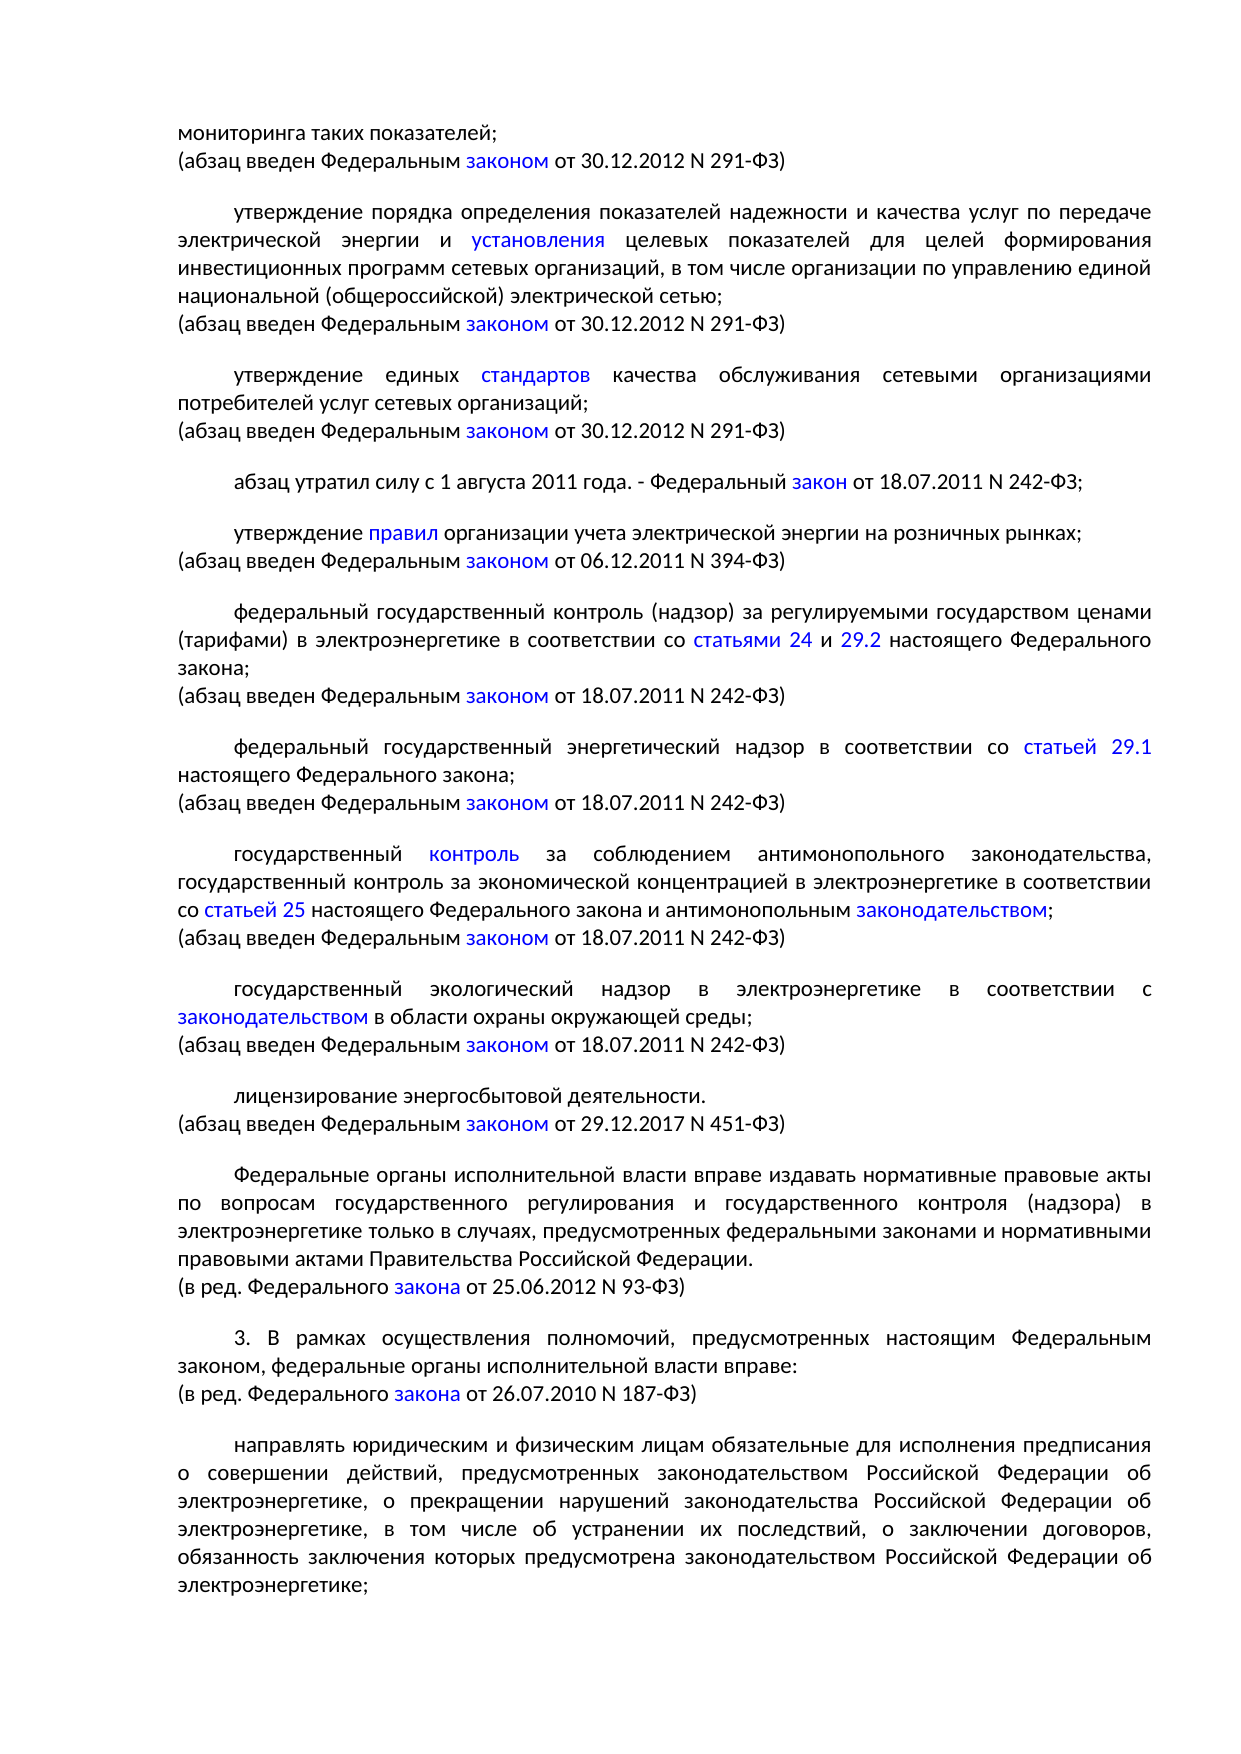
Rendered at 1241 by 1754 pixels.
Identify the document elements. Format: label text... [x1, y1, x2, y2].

text (абзац введен Федеральным законом от 18.07.2011 N 242-ФЗ) [177, 1030, 1152, 1058]
text абзац утратил силу с 1 августа 2011 года. - Федеральный закон от 18.07.2011 N 242-ФЗ; [177, 467, 1152, 495]
text (абзац введен Федеральным законом от 30.12.2012 N 291-ФЗ) [177, 146, 1152, 174]
text (абзац введен Федеральным законом от 30.12.2012 N 291-ФЗ) [177, 416, 1152, 444]
text (в ред. Федерального закона от 26.07.2010 N 187-ФЗ) [177, 1379, 1152, 1407]
text федеральный государственный контроль (надзор) за регулируемыми государством ценами (тарифами) в электроэнергетике в соответствии со статьями 24 и 29.2 настоящего Федерального закона; [177, 597, 1152, 681]
text государственный контроль за соблюдением антимонопольного законодательства, государственный контроль за экономической концентрацией в электроэнергетике в соответствии со статьей 25 настоящего Федерального закона и антимонопольным законодательством; [177, 839, 1152, 923]
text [177, 118, 1152, 146]
text государственный экологический надзор в электроэнергетике в соответствии с законодательством в области охраны окружающей среды; [177, 974, 1152, 1030]
text направлять юридическим и физическим лицам обязательные для исполнения предписания о совершении действий, предусмотренных законодательством Российской Федерации об электроэнергетике, о прекращении нарушений законодательства Российской Федерации об электроэнергетике, в том числе об устранении их последствий, о заключении договоров, обязанность заключения которых предусмотрена законодательством Российской Федерации об электроэнергетике; [177, 1430, 1152, 1598]
text 3. В рамках осуществления полномочий, предусмотренных настоящим Федеральным законом, федеральные органы исполнительной власти вправе: [177, 1323, 1152, 1379]
text (абзац введен Федеральным законом от 18.07.2011 N 242-ФЗ) [177, 681, 1152, 709]
text (абзац введен Федеральным законом от 06.12.2011 N 394-ФЗ) [177, 546, 1152, 574]
text (абзац введен Федеральным законом от 29.12.2017 N 451-ФЗ) [177, 1109, 1152, 1137]
text Федеральные органы исполнительной власти вправе издавать нормативные правовые акты по вопросам государственного регулирования и государственного контроля (надзора) в электроэнергетике только в случаях, предусмотренных федеральными законами и нормативными правовыми актами Правительства Российской Федерации. [177, 1160, 1152, 1272]
text федеральный государственный энергетический надзор в соответствии со статьей 29.1 настоящего Федерального закона; [177, 732, 1152, 788]
text (в ред. Федерального закона от 25.06.2012 N 93-ФЗ) [177, 1272, 1152, 1300]
text утверждение правил организации учета электрической энергии на розничных рынках; [177, 518, 1152, 546]
text (абзац введен Федеральным законом от 18.07.2011 N 242-ФЗ) [177, 788, 1152, 816]
text (абзац введен Федеральным законом от 30.12.2012 N 291-ФЗ) [177, 309, 1152, 337]
text утверждение единых стандартов качества обслуживания сетевыми организациями потребителей услуг сетевых организаций; [177, 360, 1152, 416]
text лицензирование энергосбытовой деятельности. [177, 1081, 1152, 1109]
text утверждение порядка определения показателей надежности и качества услуг по передаче электрической энергии и установления целевых показателей для целей формирования инвестиционных программ сетевых организаций, в том числе организации по управлению единой национальной (общероссийской) электрической сетью; [177, 197, 1152, 309]
text (абзац введен Федеральным законом от 18.07.2011 N 242-ФЗ) [177, 923, 1152, 951]
